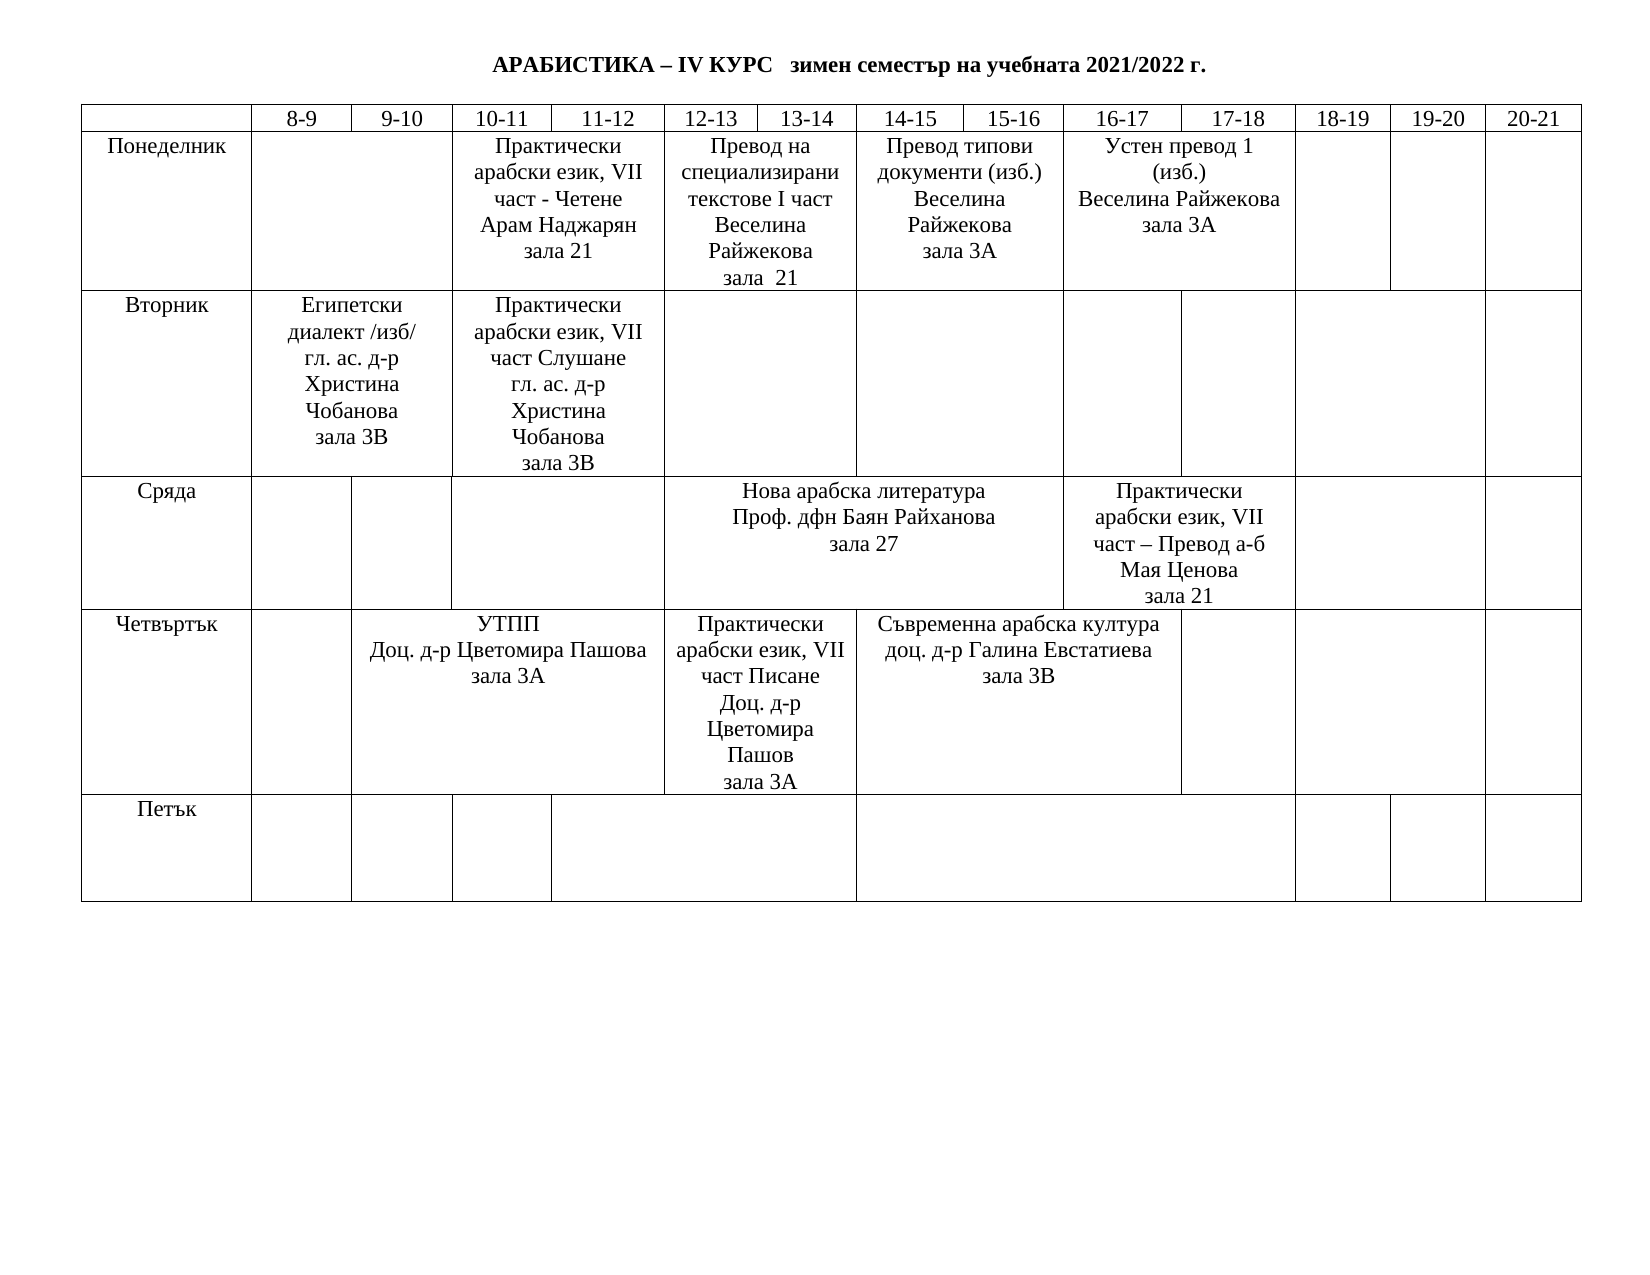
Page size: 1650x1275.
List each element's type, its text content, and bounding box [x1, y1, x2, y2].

table_cell [252, 795, 351, 901]
table_cell Съвременна арабска култура доц. д-р Галина Евстатиева зала 3В [857, 610, 1181, 794]
table_cell [252, 132, 452, 290]
table_cell [1391, 132, 1485, 290]
text АРАБИСТИКА – ІV КУРС зимен семестър на учебната 2021/2022 г. [89, 51, 1609, 77]
table_cell [1296, 477, 1485, 609]
table_header [82, 105, 93, 131]
table_cell [1296, 291, 1485, 476]
table_cell [453, 795, 551, 901]
table_cell Понеделник [82, 132, 251, 290]
table_cell [1296, 610, 1485, 794]
table_cell УТПП Доц. д-р Цветомира Пашова зала 3А [352, 610, 664, 794]
table_cell Египетски диалект /изб/ гл. ас. д-р Христина Чобанова зала 3В [252, 291, 452, 476]
table_cell [1296, 132, 1390, 290]
table_cell Практически арабски език, VII част - Четене Арам Наджарян зала 21 [453, 132, 664, 290]
table_cell Устен превод 1 (изб.) Веселина Райжекова зала 3А [1064, 132, 1295, 290]
table_cell [1182, 291, 1295, 476]
table_cell Вторник [82, 291, 251, 476]
table_cell [1182, 610, 1295, 794]
table_cell [1486, 795, 1581, 901]
table_cell [452, 477, 664, 609]
table_cell [857, 291, 1063, 476]
table_cell [1064, 291, 1181, 476]
table_cell [1391, 795, 1485, 901]
table_cell [252, 610, 351, 794]
table_cell [857, 795, 1295, 901]
table_cell Четвъртък [82, 610, 251, 794]
table_cell [1486, 132, 1581, 290]
table_cell [252, 477, 351, 609]
table_cell [352, 795, 452, 901]
table_cell [1486, 610, 1581, 794]
table_cell [1296, 795, 1390, 901]
table_cell [352, 477, 451, 609]
table_cell [1486, 291, 1581, 476]
table_header [240, 105, 251, 131]
table_cell [552, 795, 856, 901]
table_cell Нова арабска литература Проф. дфн Баян Райханова зала 27 [665, 477, 1063, 609]
table_cell Превод типови документи (изб.) Веселина Райжекова зала 3А [857, 132, 1063, 290]
table_cell [1486, 477, 1581, 609]
table_cell [665, 291, 856, 476]
table_cell Сряда [82, 477, 251, 609]
